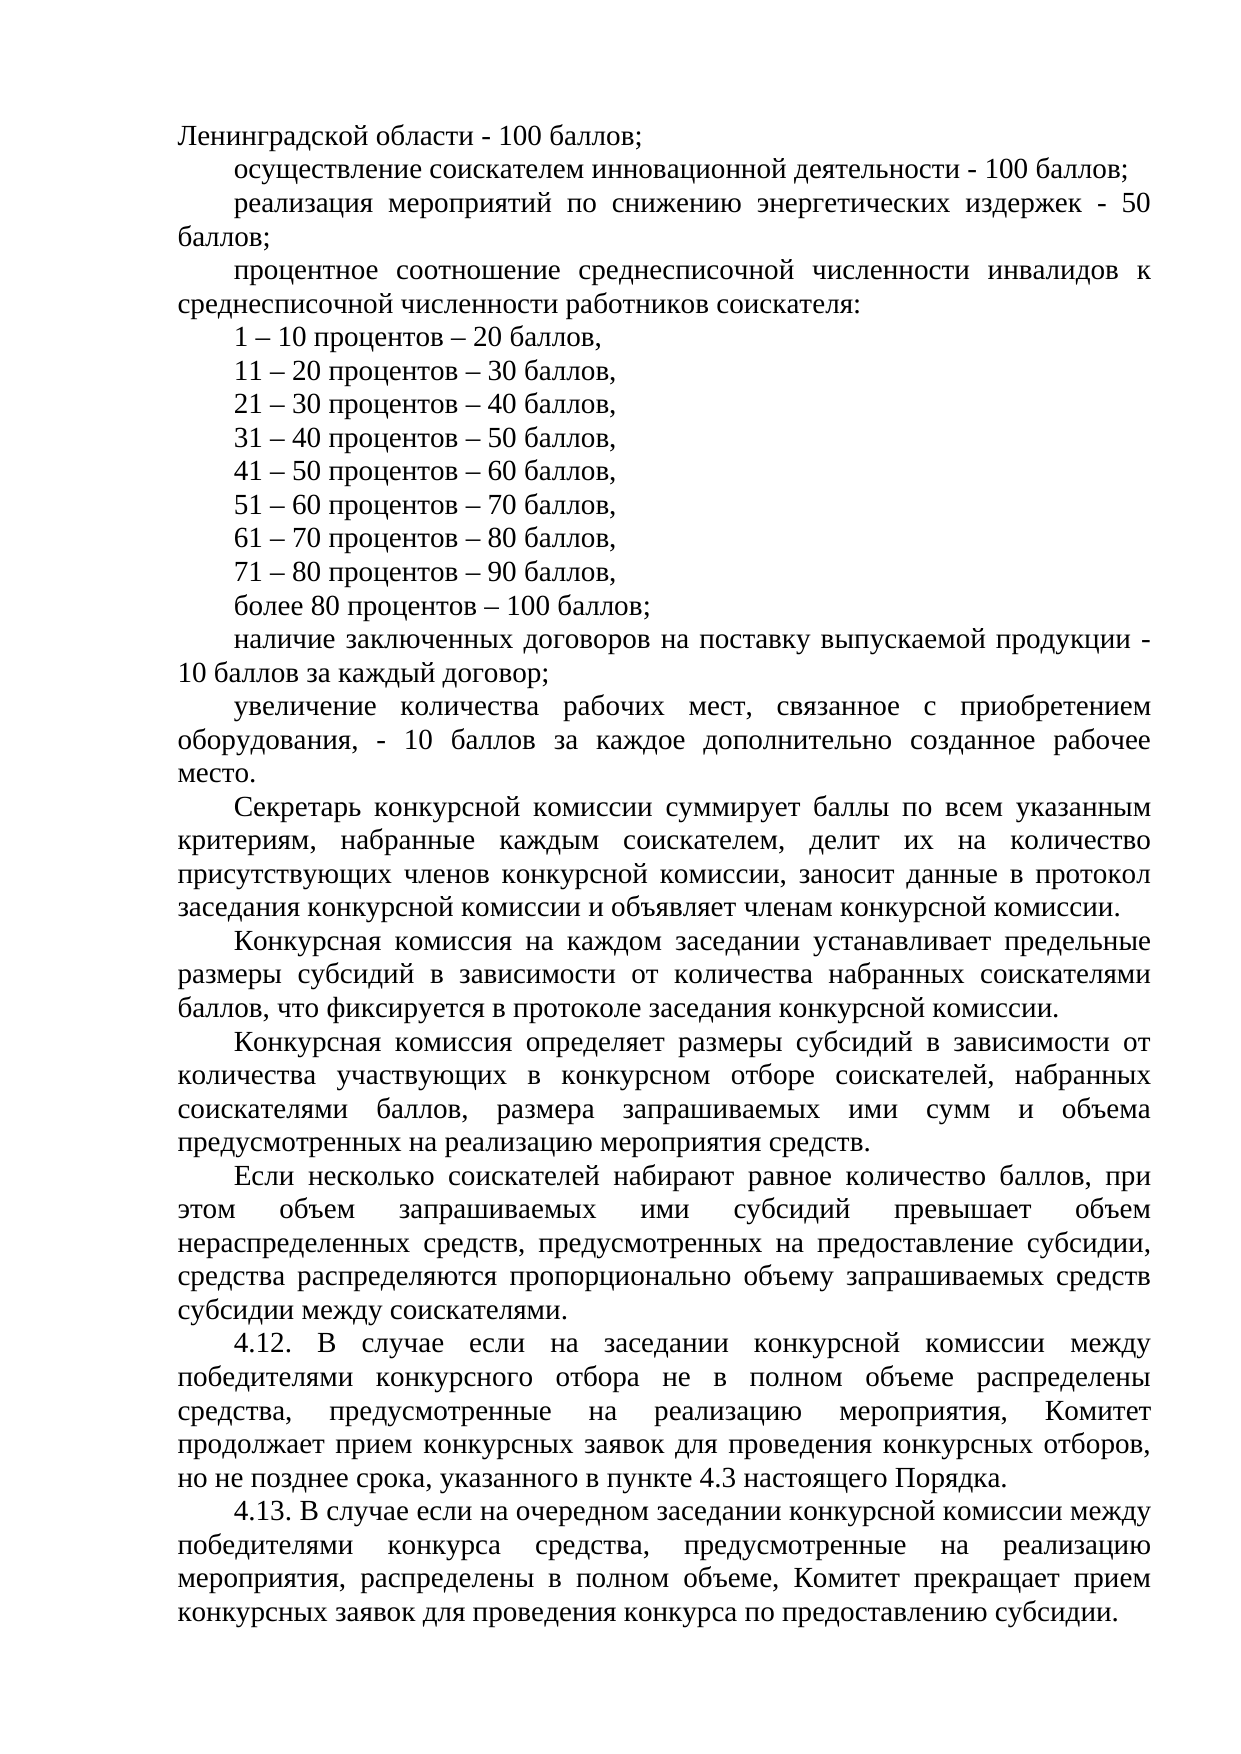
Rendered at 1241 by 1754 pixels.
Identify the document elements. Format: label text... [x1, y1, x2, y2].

text 1 – 10 процентов – 20 баллов, [177, 319, 1152, 353]
text 4.12. В случае если на заседании конкурсной комиссии между победителями конкурсного отбора не в полном объеме распределены средства, предусмотренные на реализацию мероприятия, Комитет продолжает прием конкурсных заявок для проведения конкурсных отборов, но не позднее срока, указанного в пункте 4.3 настоящего Порядка. [177, 1326, 1152, 1493]
text 51 – 60 процентов – 70 баллов, [177, 487, 1152, 521]
text 31 – 40 процентов – 50 баллов, [177, 420, 1152, 453]
text Конкурсная комиссия определяет размеры субсидий в зависимости от количества участвующих в конкурсном отборе соискателей, набранных соискателями баллов, размера запрашиваемых ими сумм и объема предусмотренных на реализацию мероприятия средств. [177, 1024, 1152, 1158]
text процентное соотношение среднесписочной численности инвалидов к среднесписочной численности работников соискателя: [177, 252, 1152, 319]
text 71 – 80 процентов – 90 баллов, [177, 554, 1152, 588]
text 11 – 20 процентов – 30 баллов, [177, 353, 1152, 386]
text 21 – 30 процентов – 40 баллов, [177, 386, 1152, 420]
text осуществление соискателем инновационной деятельности - 100 баллов; [177, 152, 1152, 185]
text наличие заключенных договоров на поставку выпускаемой продукции - 10 баллов за каждый договор; [177, 621, 1152, 688]
text реализация мероприятий по снижению энергетических издержек - 50 баллов; [177, 185, 1152, 252]
text увеличение количества рабочих мест, связанное с приобретением оборудования, - 10 баллов за каждое дополнительно созданное рабочее место. [177, 688, 1152, 789]
text Если несколько соискателей набирают равное количество баллов, при этом объем запрашиваемых ими субсидий превышает объем нераспределенных средств, предусмотренных на предоставление субсидии, средства распределяются пропорционально объему запрашиваемых средств субсидии между соискателями. [177, 1158, 1152, 1326]
text 41 – 50 процентов – 60 баллов, [177, 453, 1152, 487]
text Конкурсная комиссия на каждом заседании устанавливает предельные размеры субсидий в зависимости от количества набранных соискателями баллов, что фиксируется в протоколе заседания конкурсной комиссии. [177, 923, 1152, 1024]
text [177, 118, 1152, 152]
text 61 – 70 процентов – 80 баллов, [177, 521, 1152, 554]
text Секретарь конкурсной комиссии суммирует баллы по всем указанным критериям, набранные каждым соискателем, делит их на количество присутствующих членов конкурсной комиссии, заносит данные в протокол заседания конкурсной комиссии и объявляет членам конкурсной комиссии. [177, 789, 1152, 923]
text 4.13. В случае если на очередном заседании конкурсной комиссии между победителями конкурса средства, предусмотренные на реализацию мероприятия, распределены в полном объеме, Комитет прекращает прием конкурсных заявок для проведения конкурса по предоставлению субсидии. [177, 1493, 1152, 1627]
text более 80 процентов – 100 баллов; [177, 588, 1152, 621]
